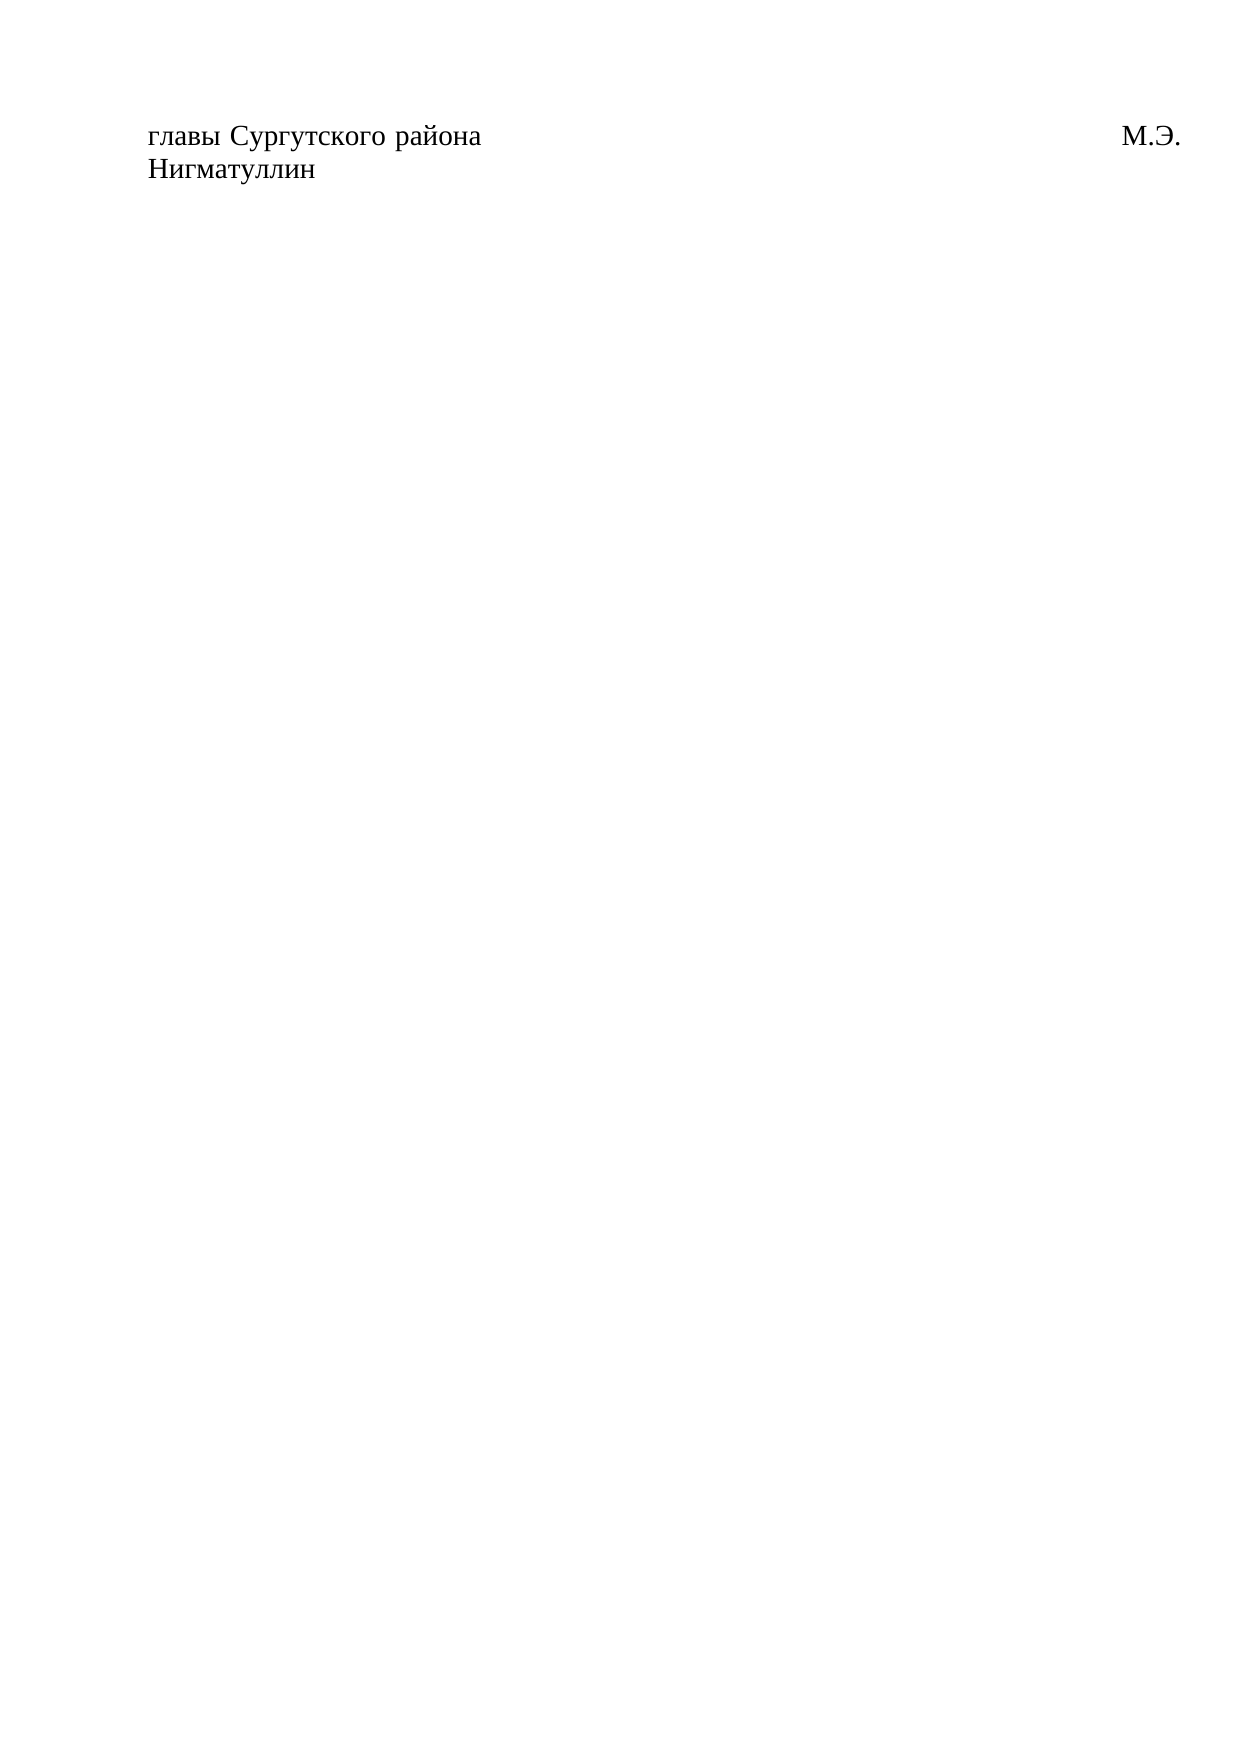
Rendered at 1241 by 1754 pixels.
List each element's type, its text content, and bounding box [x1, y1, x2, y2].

text главы Сургутского района М.Э. Нигматуллин [148, 118, 1181, 185]
